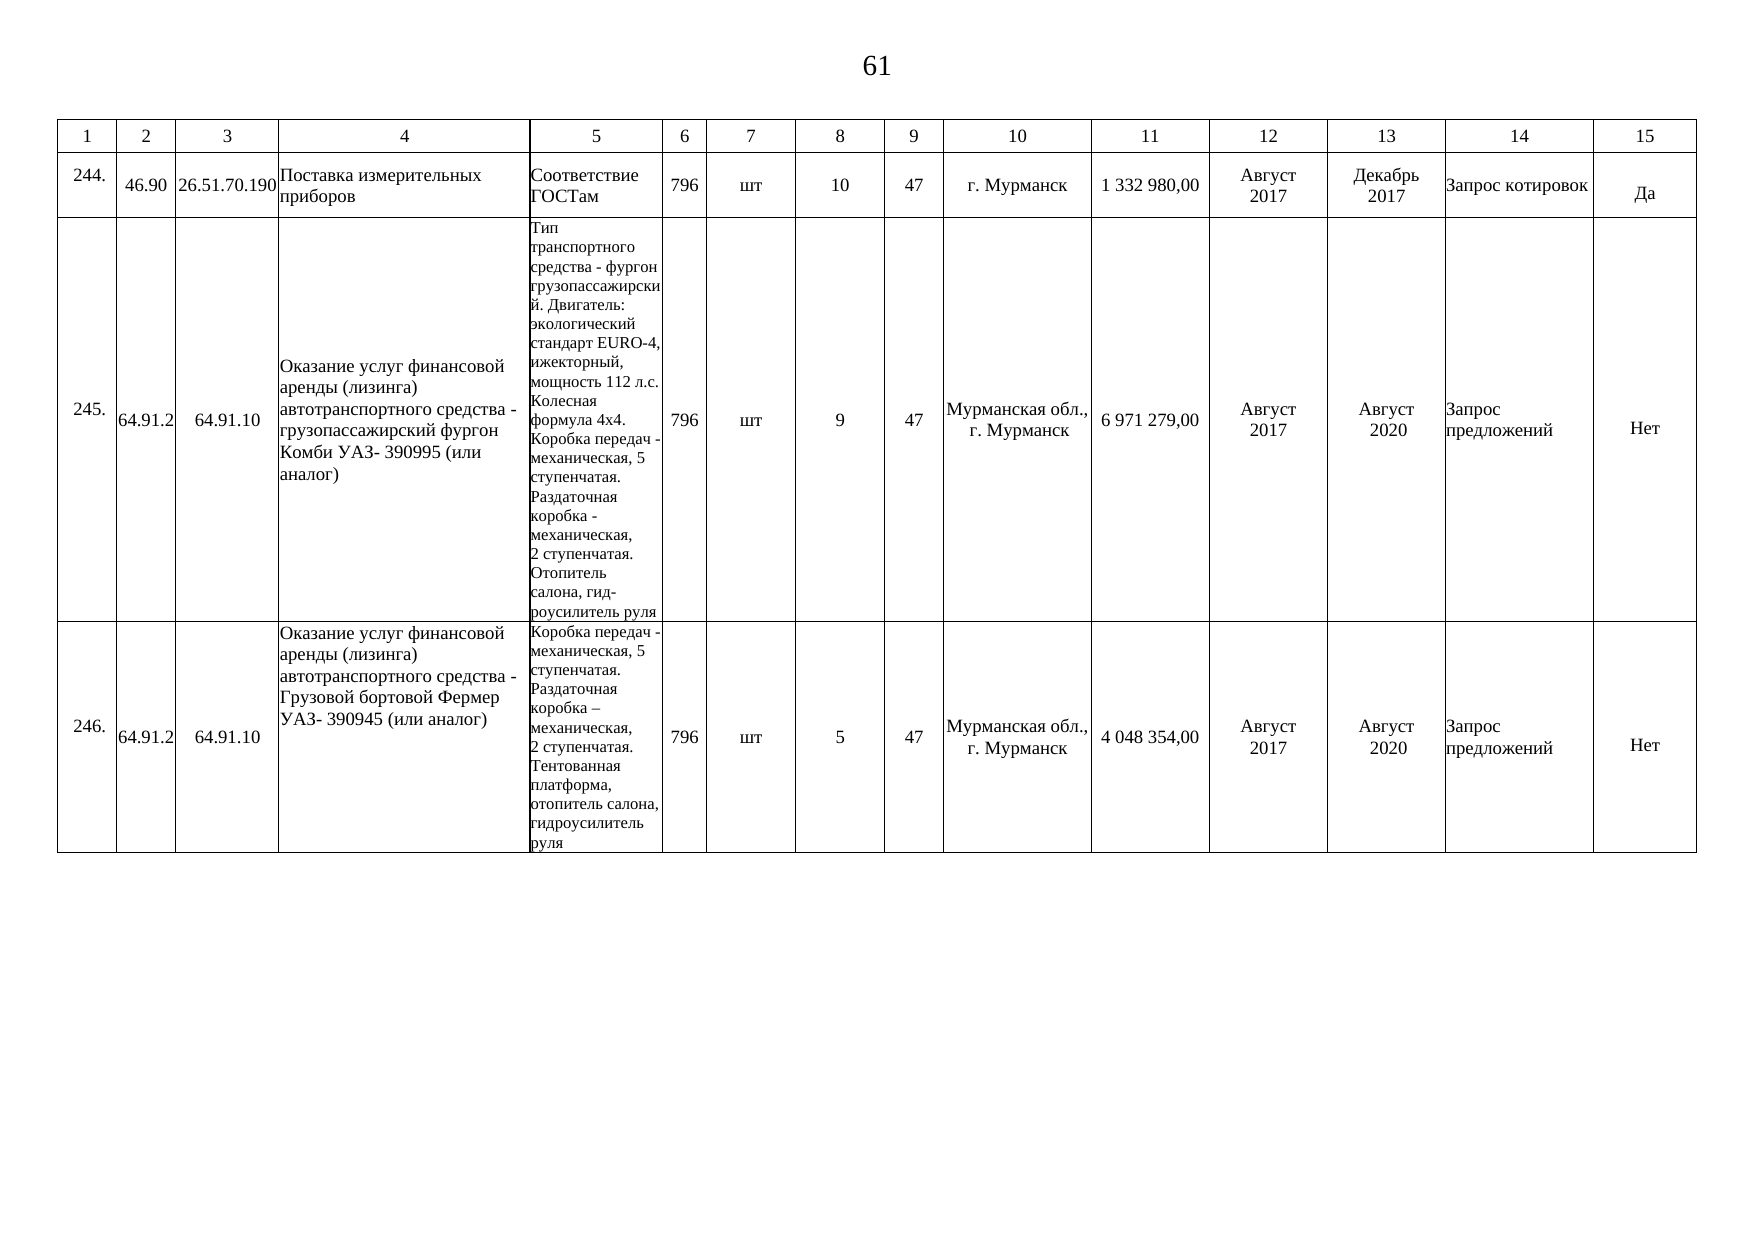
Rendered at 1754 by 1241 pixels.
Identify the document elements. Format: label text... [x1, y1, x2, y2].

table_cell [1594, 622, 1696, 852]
table_header 7 [707, 120, 795, 152]
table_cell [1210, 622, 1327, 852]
table_header 4 [279, 120, 529, 152]
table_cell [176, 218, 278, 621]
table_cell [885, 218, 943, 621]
table_header 1 [58, 120, 116, 152]
table_header 3 [176, 120, 278, 152]
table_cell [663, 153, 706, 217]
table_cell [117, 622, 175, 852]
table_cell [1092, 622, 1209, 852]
table_header 9 [885, 120, 943, 152]
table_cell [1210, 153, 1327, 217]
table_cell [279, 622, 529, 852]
table_header 11 [1092, 120, 1209, 152]
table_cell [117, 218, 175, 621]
table_header 2 [117, 120, 175, 152]
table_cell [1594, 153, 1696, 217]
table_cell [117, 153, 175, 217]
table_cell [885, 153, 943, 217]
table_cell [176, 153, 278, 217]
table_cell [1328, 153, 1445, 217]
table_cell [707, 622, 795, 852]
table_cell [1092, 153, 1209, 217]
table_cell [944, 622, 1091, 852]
table_header 6 [663, 120, 706, 152]
table_header 13 [1328, 120, 1445, 152]
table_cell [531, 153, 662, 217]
table_header 14 [1446, 120, 1593, 152]
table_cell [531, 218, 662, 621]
table_header 8 [796, 120, 884, 152]
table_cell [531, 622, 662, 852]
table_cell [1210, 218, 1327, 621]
table_header 5 [531, 120, 662, 152]
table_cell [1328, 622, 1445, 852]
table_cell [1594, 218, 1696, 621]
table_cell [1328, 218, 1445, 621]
table_header 12 [1210, 120, 1327, 152]
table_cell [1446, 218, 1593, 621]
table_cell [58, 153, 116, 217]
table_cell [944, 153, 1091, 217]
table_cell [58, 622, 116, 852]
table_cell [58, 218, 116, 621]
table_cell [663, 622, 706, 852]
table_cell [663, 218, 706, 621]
table_header 10 [944, 120, 1091, 152]
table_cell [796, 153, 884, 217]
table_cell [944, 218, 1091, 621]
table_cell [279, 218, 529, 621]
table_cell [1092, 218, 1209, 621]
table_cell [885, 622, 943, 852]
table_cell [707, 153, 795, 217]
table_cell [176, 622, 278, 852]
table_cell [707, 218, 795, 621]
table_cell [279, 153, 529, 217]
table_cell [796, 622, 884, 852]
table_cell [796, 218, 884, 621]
table_header 15 [1594, 120, 1696, 152]
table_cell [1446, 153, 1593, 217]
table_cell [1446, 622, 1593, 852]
